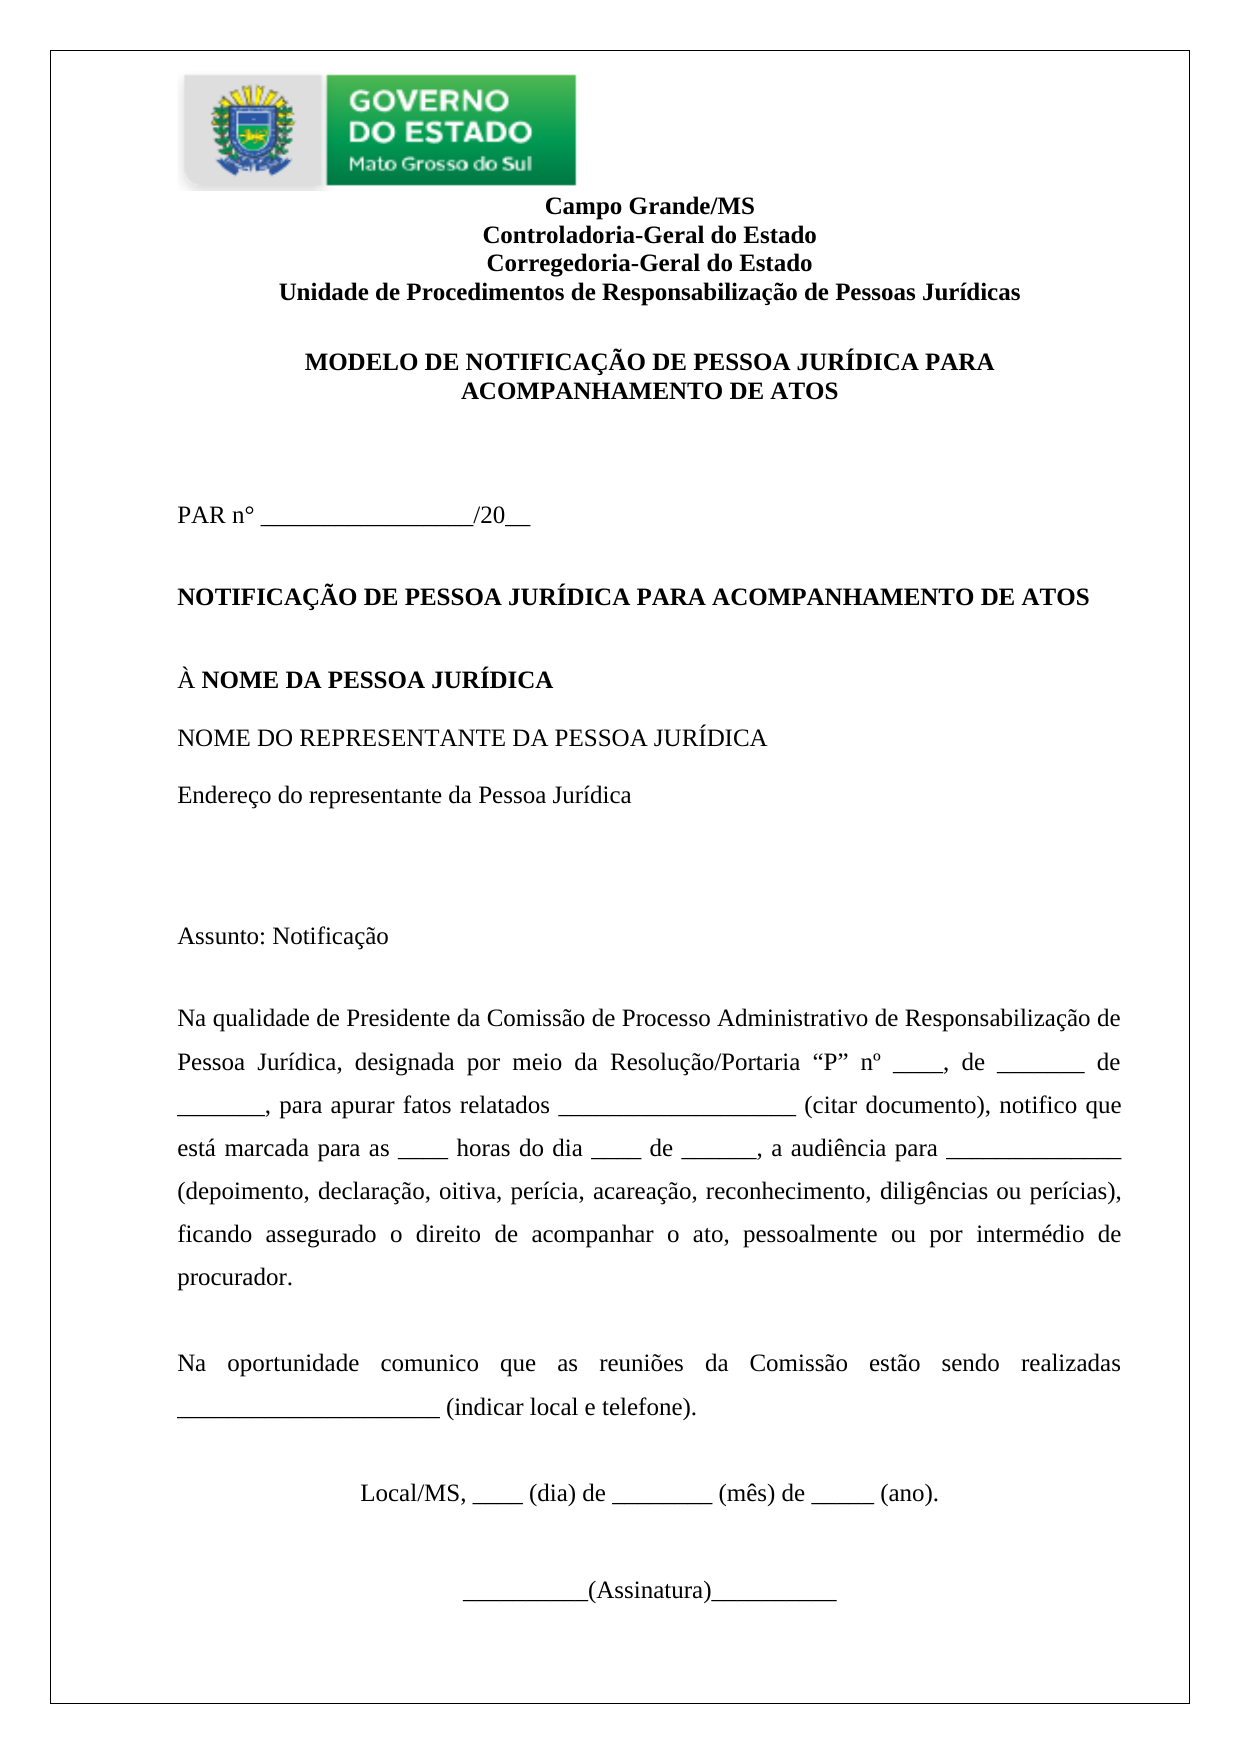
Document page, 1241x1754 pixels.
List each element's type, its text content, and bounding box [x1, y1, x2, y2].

text NOME DO REPRESENTANTE DA PESSOA JURÍDICA [177, 723, 1122, 751]
text PAR n° _________________/20__ [177, 500, 1122, 528]
text __________(Assinatura)__________ [177, 1575, 1122, 1603]
text Assunto: Notificação [177, 921, 1122, 950]
text NOTIFICAÇÃO DE PESSOA JURÍDICA PARA ACOMPANHAMENTO DE ATOS [177, 582, 1122, 611]
picture [177, 70, 584, 191]
text Na qualidade de Presidente da Comissão de Processo Administrativo de Responsabilização de Pessoa Jurídica, designada por meio da Resolução/Portaria “P” nº ____, de _______ de _______, para apurar fatos relatados ___________________ (citar documento), notifico que está marcada para as ____ horas do dia ____ de ______, a audiência para ______________ (depoimento, declaração, oitiva, perícia, acareação, reconhecimento, diligências ou perícias), ficando assegurado o direito de acompanhar o ato, pessoalmente ou por intermédio de procurador. [177, 1003, 1122, 1291]
text Na oportunidade comunico que as reuniões da Comissão estão sendo realizadas _____________________ (indicar local e telefone). [177, 1348, 1122, 1420]
text À NOME DA PESSOA JURÍDICA [177, 665, 1122, 693]
text Endereço do representante da Pessoa Jurídica [177, 781, 1122, 809]
text MODELO DE NOTIFICAÇÃO DE PESSOA JURÍDICA PARA ACOMPANHAMENTO DE ATOS [177, 347, 1122, 405]
text Local/MS, ____ (dia) de ________ (mês) de _____ (ano). [177, 1478, 1122, 1507]
